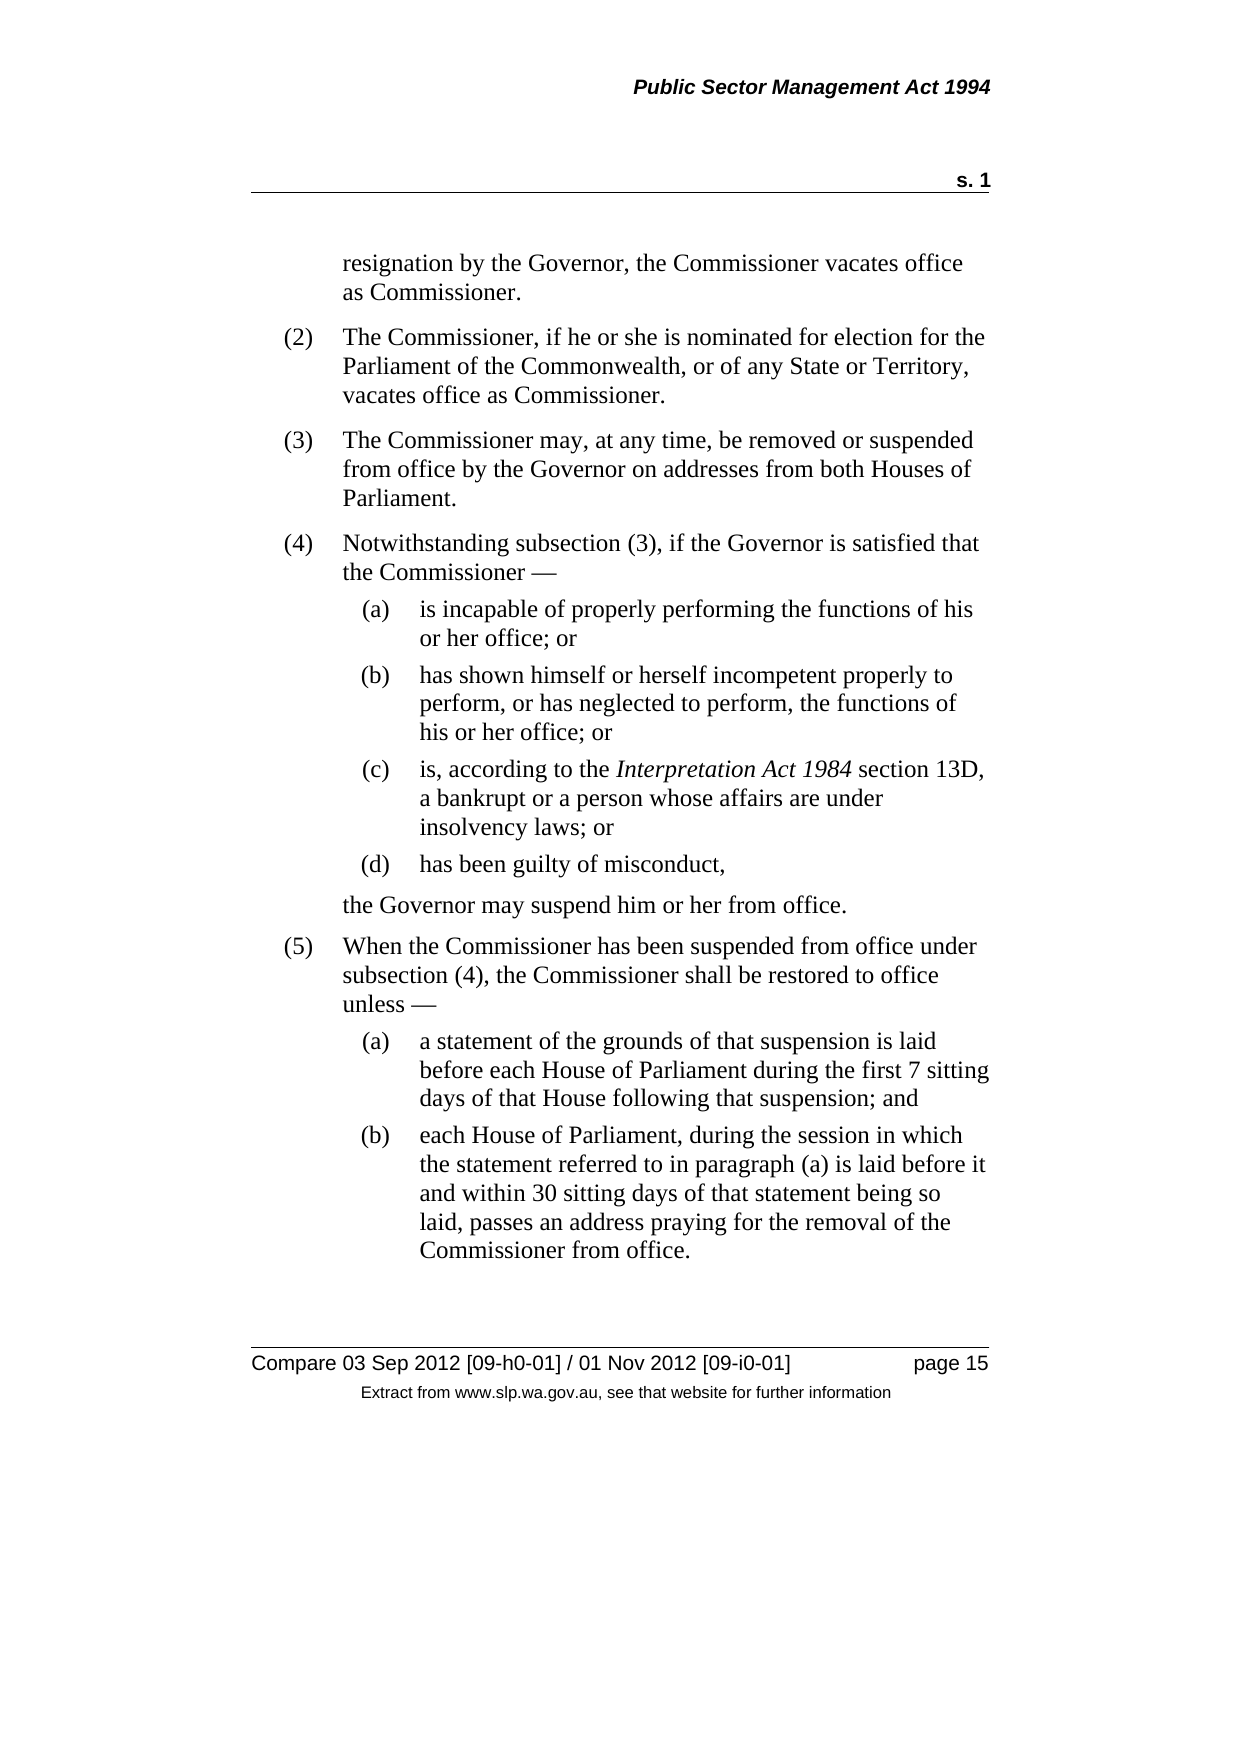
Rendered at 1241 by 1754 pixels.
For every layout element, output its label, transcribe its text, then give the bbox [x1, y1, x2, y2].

text (3) The Commissioner may, at any time, be removed or suspended from office by the Governor on addresses from both Houses of Parliament. [251, 425, 989, 511]
text (a) a statement of the grounds of that suspension is laid before each House of Parliament during the first 7 sitting days of that House following that suspension; and [251, 1026, 989, 1112]
text the Governor may suspend him or her from office. [251, 890, 989, 919]
text (b) each House of Parliament, during the session in which the statement referred to in paragraph (a) is laid before it and within 30 sitting days of that statement being so laid, passes an address praying for the removal of the Commissioner from office. [251, 1121, 989, 1264]
text (d) has been guilty of misconduct, [251, 849, 989, 878]
text (2) The Commissioner, if he or she is nominated for election for the Parliament of the Commonwealth, or of any State or Territory, vacates office as Commissioner. [251, 322, 989, 408]
text (a) is incapable of properly performing the functions of his or her office; or [251, 594, 989, 651]
text (b) has shown himself or herself incompetent properly to perform, or has neglected to perform, the functions of his or her office; or [251, 660, 989, 746]
text (c) is, according to the Interpretation Act 1984 section 13D, a bankrupt or a person whose affairs are under insolvency laws; or [251, 754, 989, 841]
text (4) Notwithstanding subsection (3), if the Governor is satisfied that the Commissioner — [251, 528, 989, 586]
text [251, 248, 989, 306]
text (5) When the Commissioner has been suspended from office under subsection (4), the Commissioner shall be restored to office unless — [251, 931, 989, 1018]
